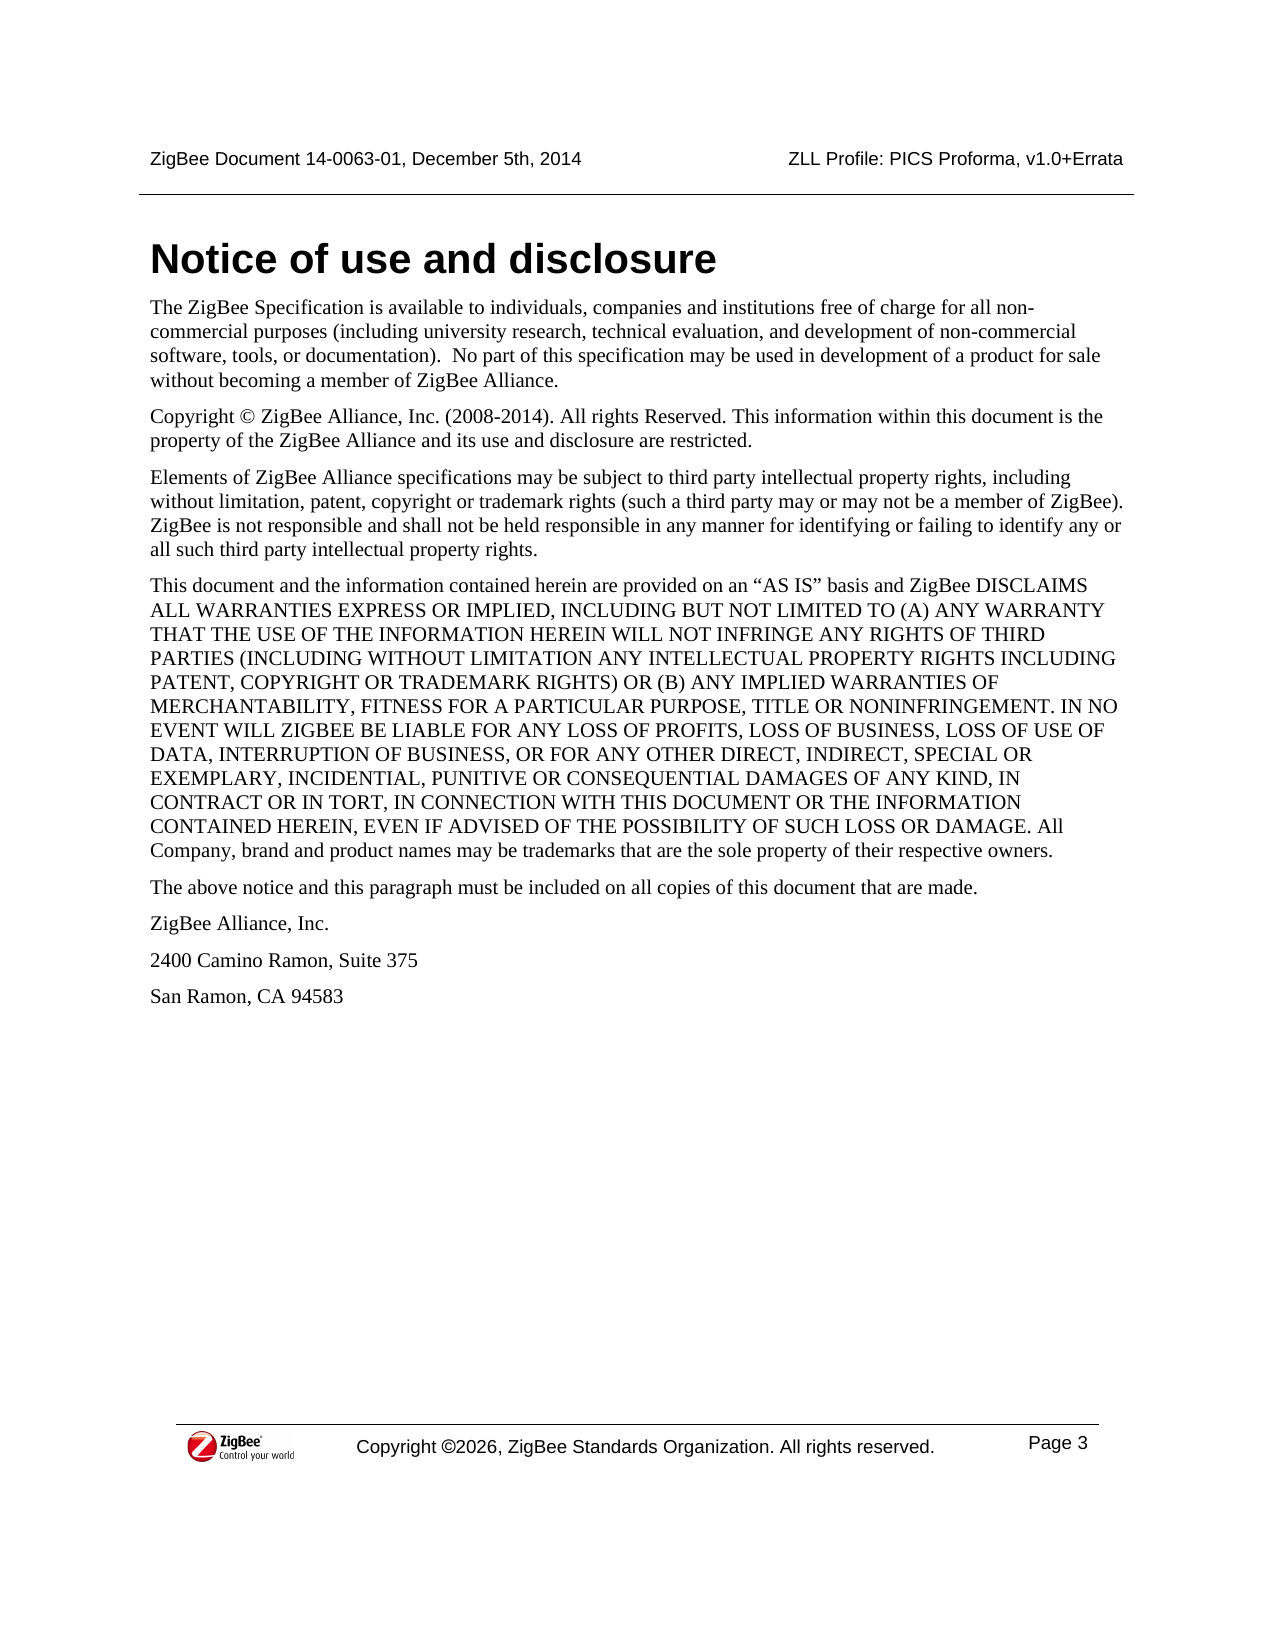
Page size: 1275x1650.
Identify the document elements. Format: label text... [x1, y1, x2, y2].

text Elements of ZigBee Alliance specifications may be subject to third party intellectual property rights, including without limitation, patent, copyright or trademark rights (such a third party may or may not be a member of ZigBee). ZigBee is not responsible and shall not be held responsible in any manner for identifying or failing to identify any or all such third party intellectual property rights. [150, 465, 1125, 561]
text The ZigBee Specification is available to individuals, companies and institutions free of charge for all non-commercial purposes (including university research, technical evaluation, and development of non-commercial software, tools, or documentation). No part of this specification may be used in development of a product for sale without becoming a member of ZigBee Alliance. [150, 295, 1125, 392]
text The above notice and this paragraph must be included on all copies of this document that are made. [150, 875, 1125, 899]
text Copyright © ZigBee Alliance, Inc. (2008-2014). All rights Reserved. This information within this document is the property of the ZigBee Alliance and its use and disclosure are restricted. [150, 404, 1125, 452]
text ZigBee Alliance, Inc. [150, 911, 1125, 935]
picture [187, 1431, 294, 1462]
text This document and the information contained herein are provided on an “AS IS” basis and ZigBee DISCLAIMS ALL WARRANTIES EXPRESS OR IMPLIED, INCLUDING BUT NOT LIMITED TO (A) ANY WARRANTY THAT THE USE OF THE INFORMATION HEREIN WILL NOT INFRINGE ANY RIGHTS OF THIRD PARTIES (INCLUDING WITHOUT LIMITATION ANY INTELLECTUAL PROPERTY RIGHTS INCLUDING PATENT, COPYRIGHT OR TRADEMARK RIGHTS) OR (B) ANY IMPLIED WARRANTIES OF MERCHANTABILITY, FITNESS FOR A PARTICULAR PURPOSE, TITLE OR NONINFRINGEMENT. IN NO EVENT WILL ZIGBEE BE LIABLE FOR ANY LOSS OF PROFITS, LOSS OF BUSINESS, LOSS OF USE OF DATA, INTERRUPTION OF BUSINESS, OR FOR ANY OTHER DIRECT, INDIRECT, SPECIAL OR EXEMPLARY, INCIDENTIAL, PUNITIVE OR CONSEQUENTIAL DAMAGES OF ANY KIND, IN CONTRACT OR IN TORT, IN CONNECTION WITH THIS DOCUMENT OR THE INFORMATION CONTAINED HEREIN, EVEN IF ADVISED OF THE POSSIBILITY OF SUCH LOSS OR DAMAGE. All Company, brand and product names may be trademarks that are the sole property of their respective owners. [150, 573, 1125, 862]
text San Ramon, CA 94583 [150, 984, 1125, 1008]
text 2400 Camino Ramon, Suite 375 [150, 948, 1125, 972]
title Notice of use and disclosure [150, 235, 1125, 283]
